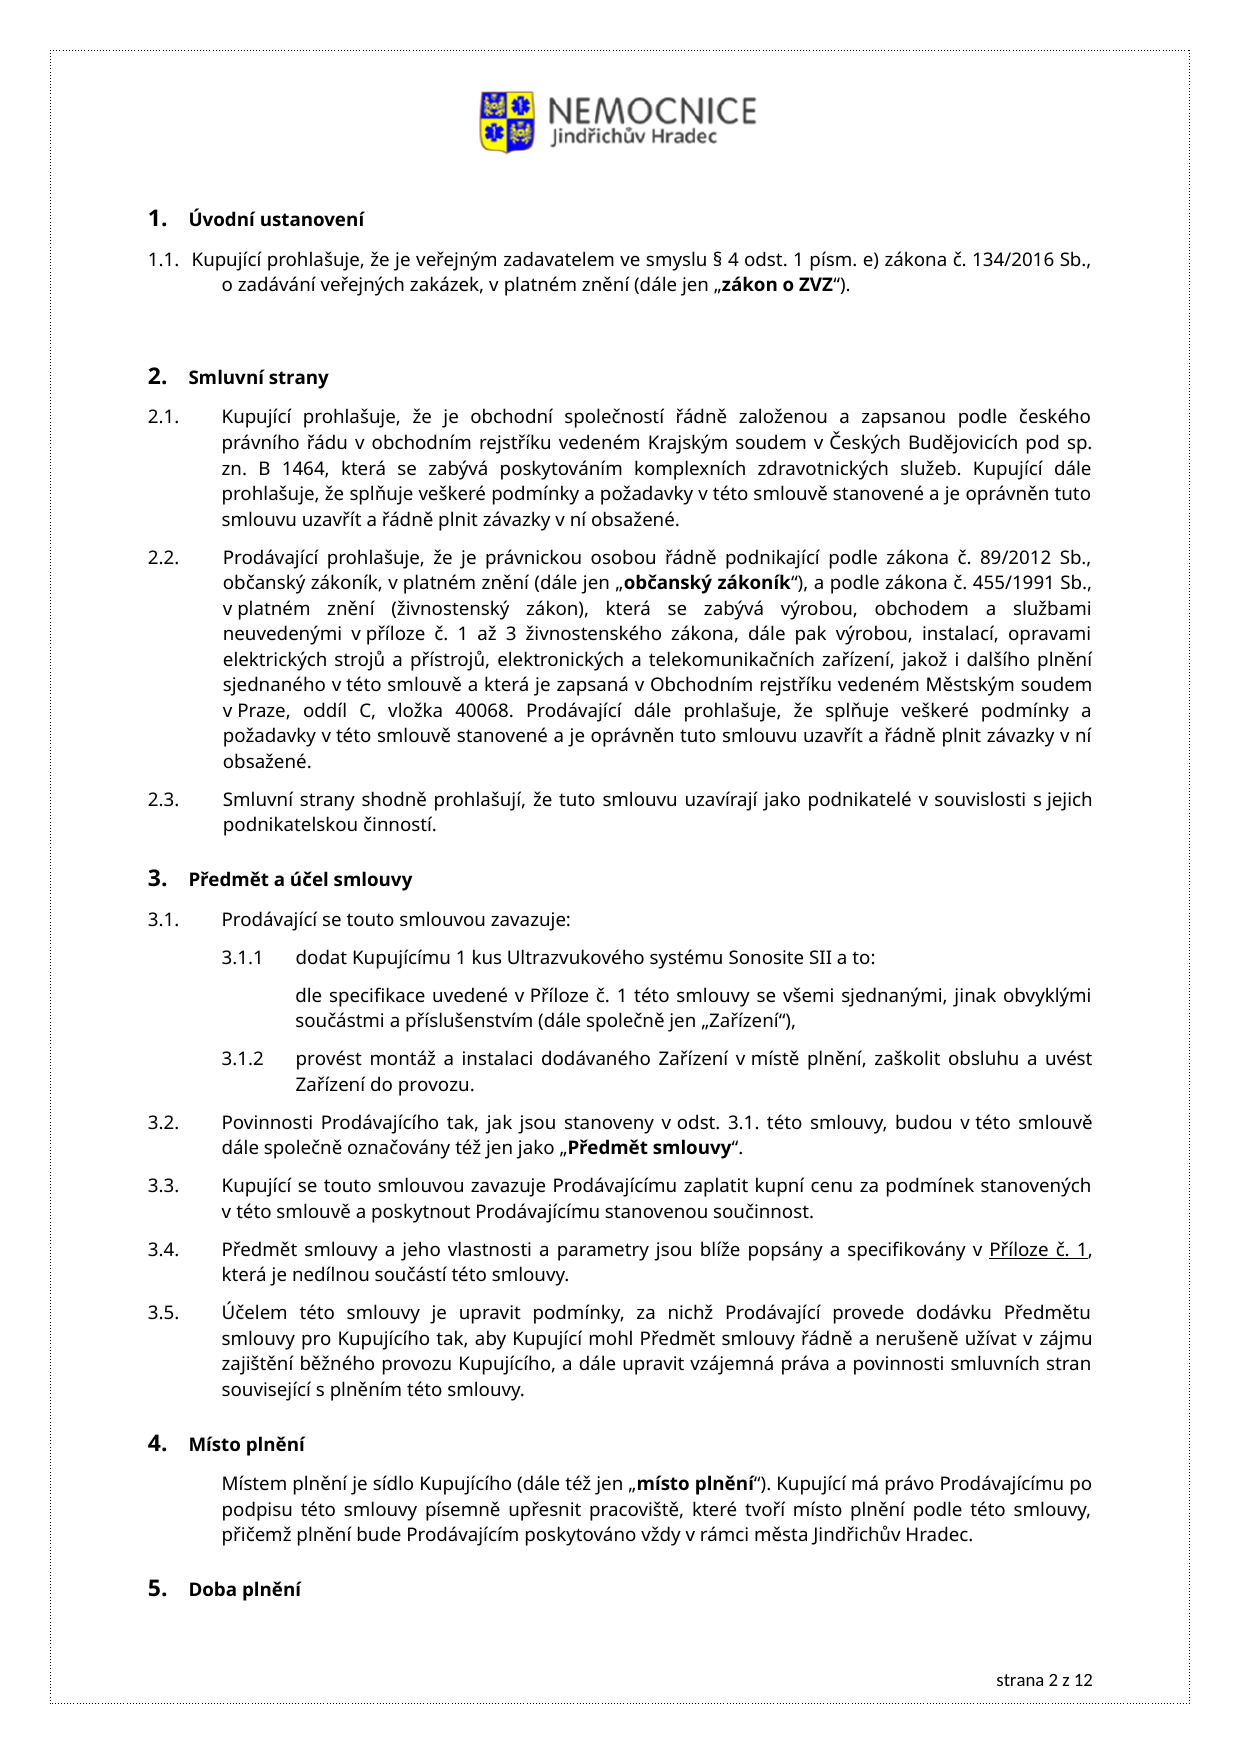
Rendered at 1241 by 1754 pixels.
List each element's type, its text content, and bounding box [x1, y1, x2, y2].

subtitle 3.1.1 dodat Kupujícímu 1 kus Ultrazvukového systému Sonosite SII a to: [221, 944, 1093, 969]
picture [456, 81, 784, 162]
text Prodávající se touto smlouvou zavazuje: [148, 906, 1093, 931]
text Předmět smlouvy a jeho vlastnosti a parametry jsou blíže popsány a specifikovány v Příloze č. 1, která je nedílnou součástí této smlouvy. [148, 1236, 1093, 1287]
subtitle 3.1.2 provést montáž a instalaci dodávaného Zařízení v místě plnění, zaškolit obsluhu a uvést Zařízení do provozu. [221, 1046, 1093, 1097]
list Místem plnění je sídlo Kupujícího (dále též jen „místo plnění“). Kupující má právo Prodávajícímu po podpisu této smlouvy písemně upřesnit pracoviště, které tvoří místo plnění podle této smlouvy, přičemž plnění bude Prodávajícím poskytováno vždy v rámci města Jindřichův Hradec. [221, 1471, 1093, 1547]
text Smluvní strany shodně prohlašují, že tuto smlouvu uzavírají jako podnikatelé v souvislosti s jejich podnikatelskou činností. [148, 786, 1093, 837]
list Smluvní strany [148, 360, 1093, 391]
list Předmět a účel smlouvy [148, 862, 1093, 893]
list Místo plnění [148, 1427, 1093, 1458]
list Kupující prohlašuje, že je veřejným zadavatelem ve smyslu § 4 odst. 1 písm. e) zákona č. 134/2016 Sb., o zadávání veřejných zakázek, v platném znění (dále jen „zákon o ZVZ“). [148, 246, 1093, 297]
text Prodávající prohlašuje, že je právnickou osobou řádně podnikající podle zákona č. 89/2012 Sb., občanský zákoník, v platném znění (dále jen „občanský zákoník“), a podle zákona č. 455/1991 Sb., v platném znění (živnostenský zákon), která se zabývá výrobou, obchodem a službami neuvedenými v příloze č. 1 až 3 živnostenského zákona, dále pak výrobou, instalací, opravami elektrických strojů a přístrojů, elektronických a telekomunikačních zařízení, jakož i dalšího plnění sjednaného v této smlouvě a která je zapsaná v Obchodním rejstříku vedeném Městským soudem v Praze, oddíl C, vložka 40068. Prodávající dále prohlašuje, že splňuje veškeré podmínky a požadavky v této smlouvě stanovené a je oprávněn tuto smlouvu uzavřít a řádně plnit závazky v ní obsažené. [148, 544, 1093, 774]
list Úvodní ustanovení [148, 202, 1093, 233]
text Kupující se touto smlouvou zavazuje Prodávajícímu zaplatit kupní cenu za podmínek stanovených v této smlouvě a poskytnout Prodávajícímu stanovenou součinnost. [148, 1173, 1093, 1224]
list Doba plnění [148, 1572, 1093, 1603]
list dle specifikace uvedené v Příloze č. 1 této smlouvy se všemi sjednanými, jinak obvyklými součástmi a příslušenstvím (dále společně jen „Zařízení“), [295, 982, 1093, 1033]
text Účelem této smlouvy je upravit podmínky, za nichž Prodávající provede dodávku Předmětu smlouvy pro Kupujícího tak, aby Kupující mohl Předmět smlouvy řádně a nerušeně užívat v zájmu zajištění běžného provozu Kupujícího, a dále upravit vzájemná práva a povinnosti smluvních stran související s plněním této smlouvy. [148, 1300, 1093, 1402]
text Povinnosti Prodávajícího tak, jak jsou stanoveny v odst. 3.1. této smlouvy, budou v této smlouvě dále společně označovány též jen jako „Předmět smlouvy“. [148, 1109, 1093, 1160]
text Kupující prohlašuje, že je obchodní společností řádně založenou a zapsanou podle českého právního řádu v obchodním rejstříku vedeném Krajským soudem v Českých Budějovicích pod sp. zn. B 1464, která se zabývá poskytováním komplexních zdravotnických služeb. Kupující dále prohlašuje, že splňuje veškeré podmínky a požadavky v této smlouvě stanovené a je oprávněn tuto smlouvu uzavřít a řádně plnit závazky v ní obsažené. [148, 404, 1093, 531]
